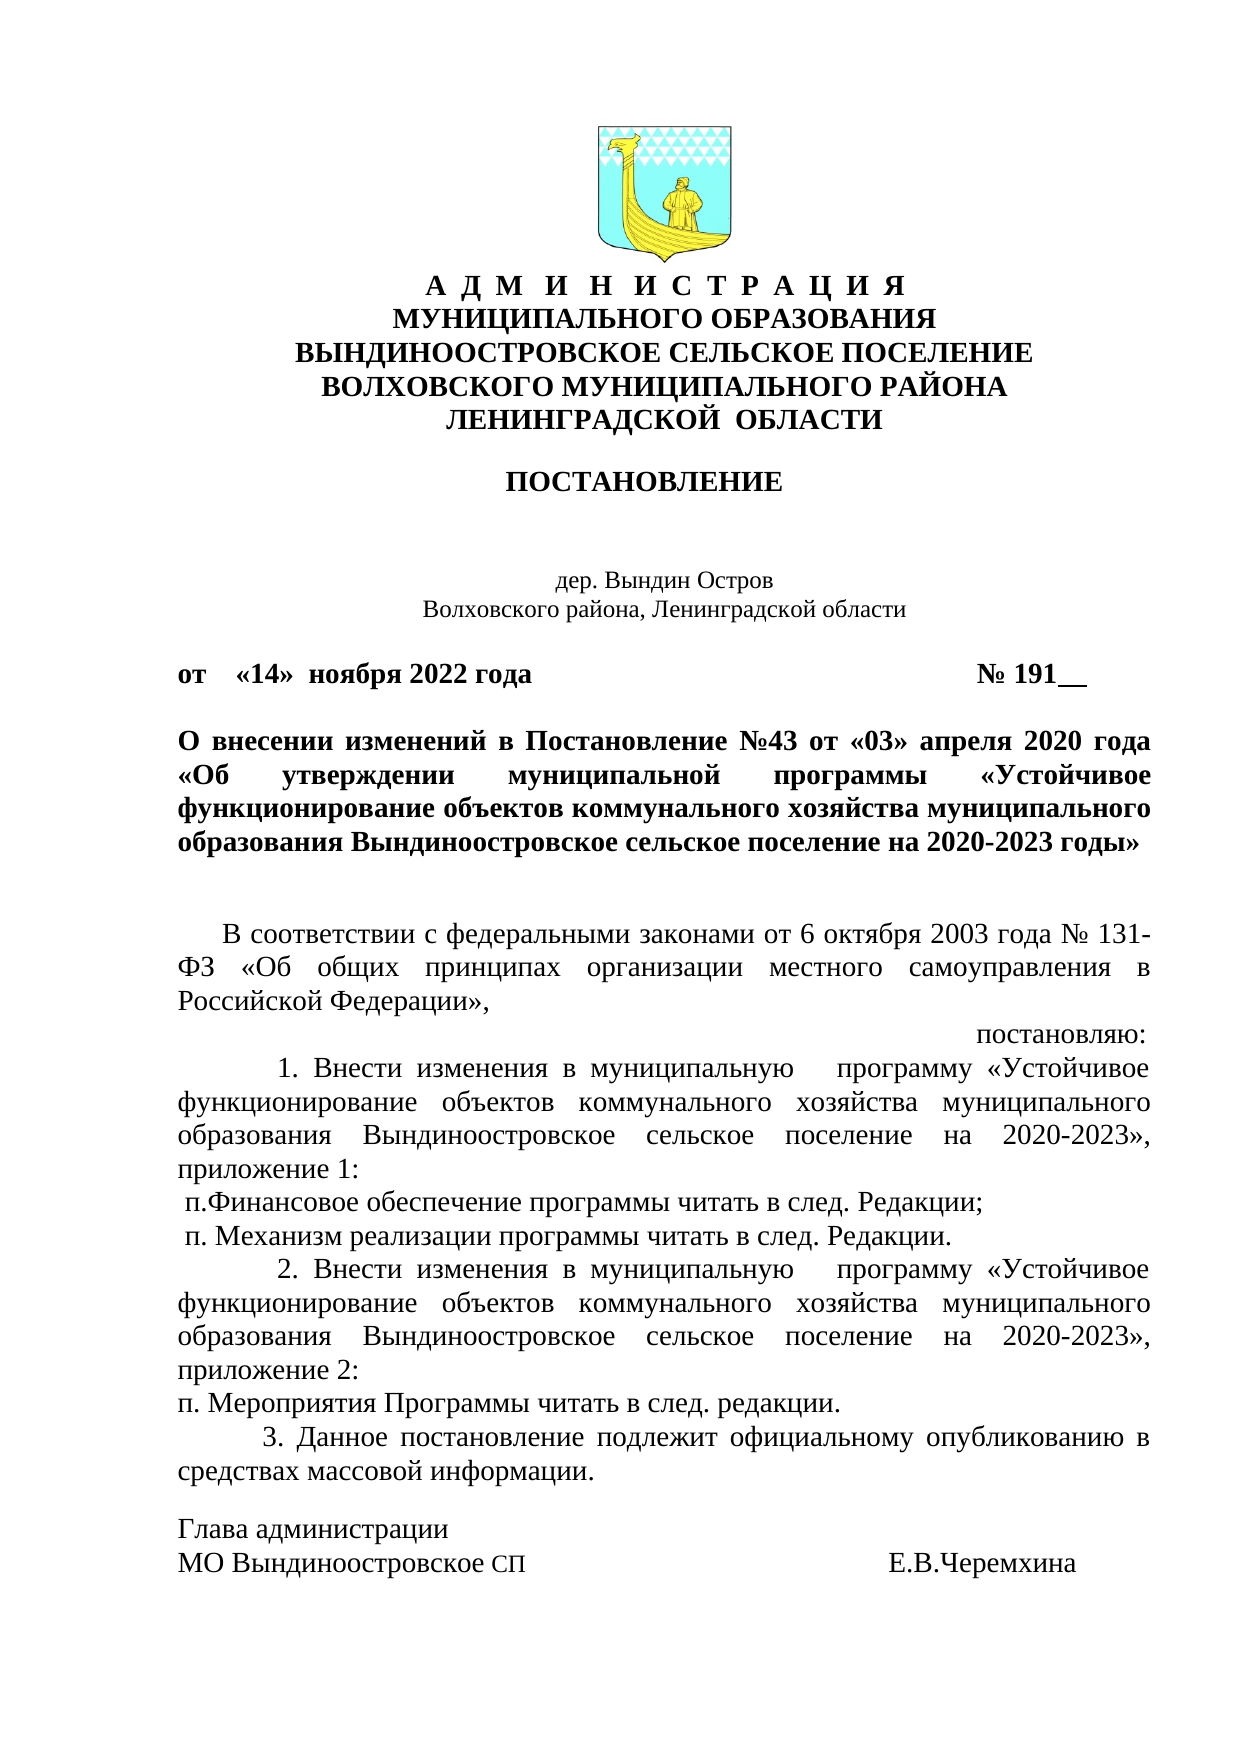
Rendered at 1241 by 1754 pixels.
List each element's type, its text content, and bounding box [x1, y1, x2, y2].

text п. Механизм реализации программы читать в след. Редакции. [177, 1218, 1152, 1251]
title ВЫНДИНООСТРОВСКОЕ СЕЛЬСКОЕ ПОСЕЛЕНИЕ [177, 335, 1152, 369]
text 3. Данное постановление подлежит официальному опубликованию в средствах массовой информации. [177, 1419, 1152, 1486]
text п. Мероприятия Программы читать в след. редакции. [177, 1386, 1152, 1419]
picture [587, 118, 742, 269]
text МО Вындиноостровское СП Е.В.Черемхина [177, 1545, 1152, 1578]
subtitle ПОСТАНОВЛЕНИЕ [177, 464, 1152, 498]
title МУНИЦИПАЛЬНОГО ОБРАЗОВАНИЯ [177, 302, 1152, 335]
text п.Финансовое обеспечение программы читать в след. Редакции; [177, 1184, 1152, 1218]
text от «14» ноября 2022 года № 191 [177, 656, 1152, 690]
title А Д М И Н И С Т Р А Ц И Я [177, 268, 1152, 302]
text Волховского района, Ленинградской области [177, 594, 1152, 623]
text 2. Внести изменения в муниципальную программу «Устойчивое функционирование объектов коммунального хозяйства муниципального образования Вындиноостровское сельское поселение на 2020-2023», приложение 2: [177, 1251, 1152, 1386]
text В соответствии с федеральными законами от 6 октября 2003 года № 131-ФЗ «Об общих принципах организации местного самоуправления в Российской Федерации», [177, 882, 1152, 1017]
title ЛЕНИНГРАДСКОЙ ОБЛАСТИ [177, 402, 1152, 436]
title ВОЛХОВСКОГО МУНИЦИПАЛЬНОГО РАЙОНА [177, 369, 1152, 402]
text постановляю: 1. Внести изменения в муниципальную программу «Устойчивое функционирование объектов коммунального хозяйства муниципального образования Вындиноостровское сельское поселение на 2020-2023», приложение 1: [177, 1017, 1152, 1184]
text Глава администрации [177, 1511, 1152, 1545]
text О внесении изменений в Постановление №43 от «03» апреля 2020 года «Об утверждении муниципальной программы «Устойчивое функционирование объектов коммунального хозяйства муниципального образования Вындиноостровское сельское поселение на 2020-2023 годы» [177, 723, 1152, 857]
text дер. Вындин Остров [177, 565, 1152, 594]
